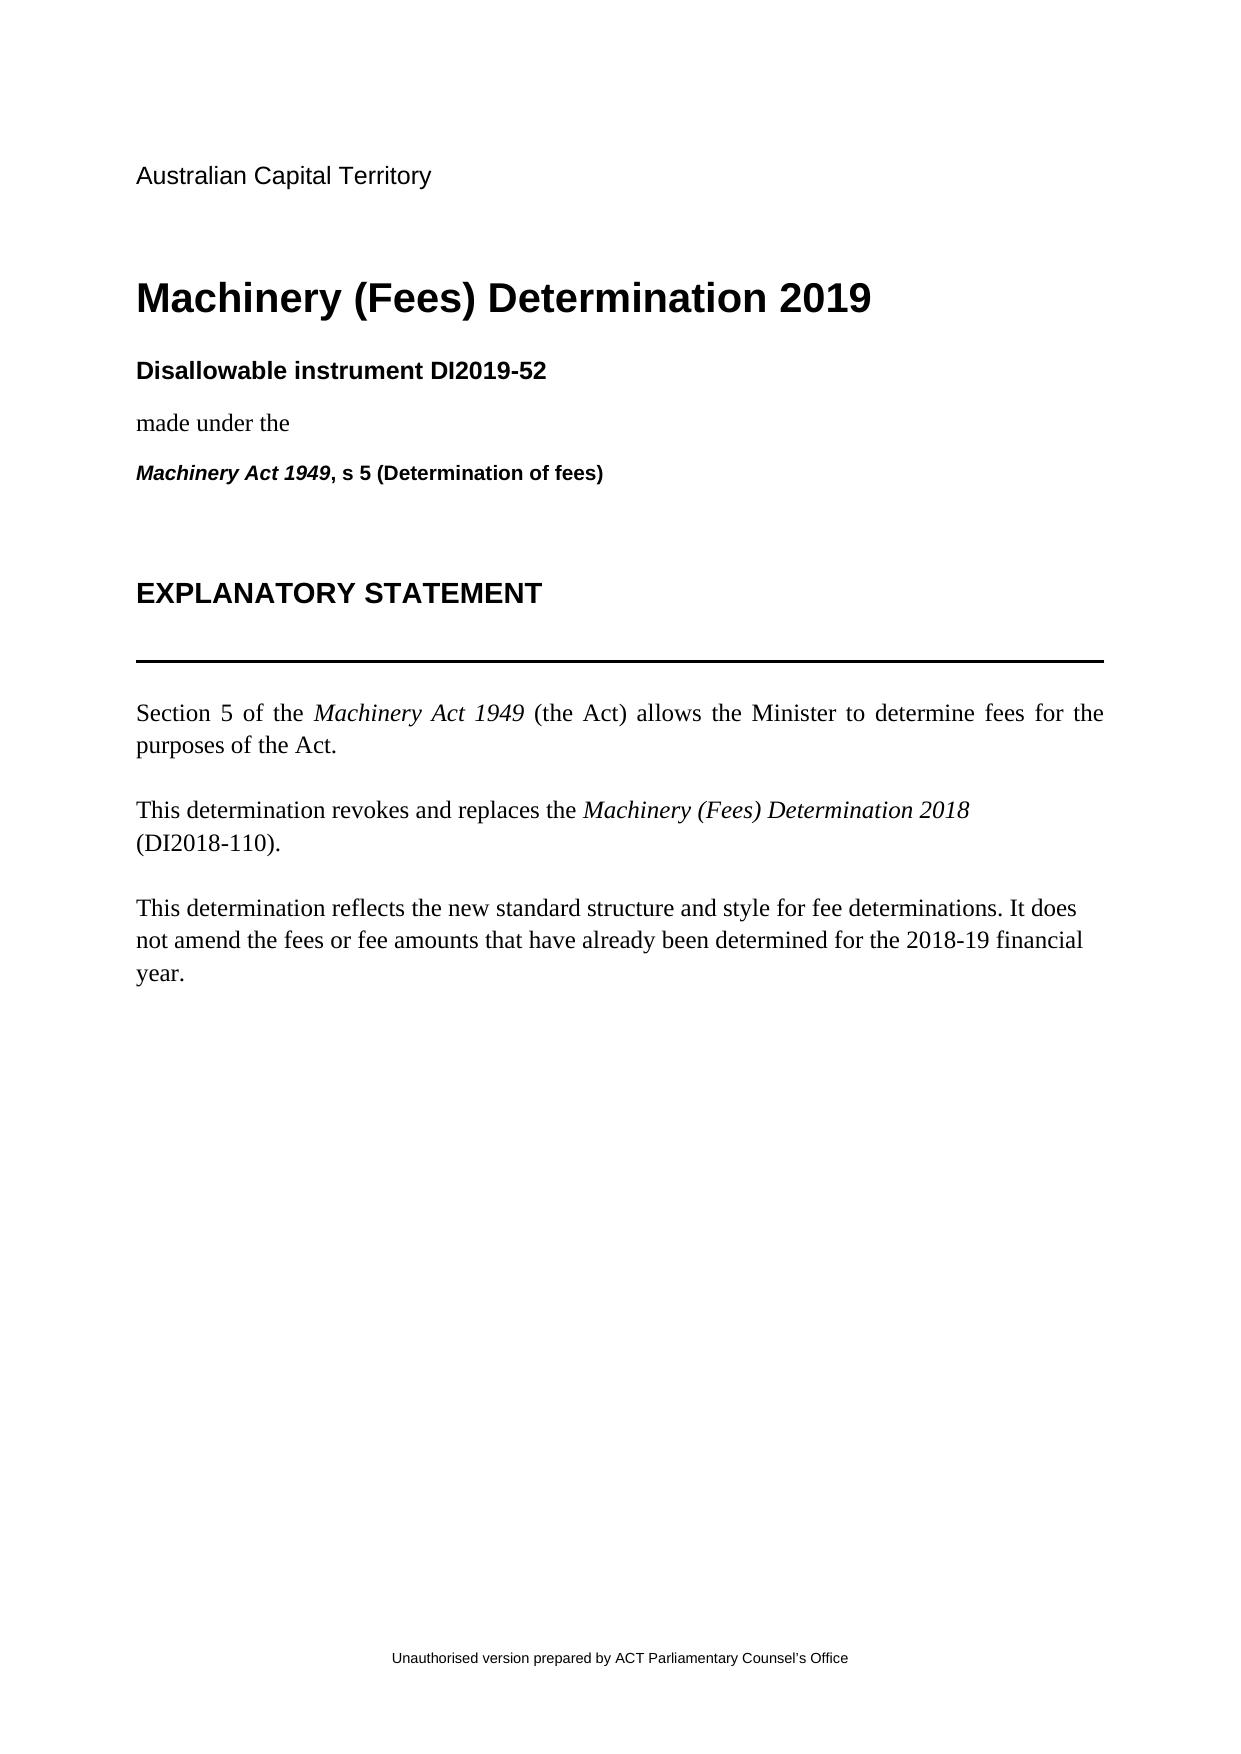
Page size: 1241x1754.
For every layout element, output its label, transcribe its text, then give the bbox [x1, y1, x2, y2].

text Disallowable instrument DI2019-52 [136, 354, 1104, 387]
title Section 5 of the Machinery Act 1949 (the Act) allows the Minister to determine fees for the purposes of the Act. [136, 696, 1104, 761]
text Machinery Act 1949, s 5 (Determination of fees) [136, 457, 1104, 489]
text Machinery (Fees) Determination 2019 [136, 264, 1104, 329]
text EXPLANATORY STATEMENT [136, 561, 1104, 626]
text This determination reflects the new standard structure and style for fee determinations. It does not amend the fees or fee amounts that have already been determined for the 2018-19 financial year. [136, 891, 1104, 988]
text This determination revokes and replaces the Machinery (Fees) Determination 2018 (DI2018-110). [136, 793, 1104, 858]
text made under the [136, 406, 1104, 438]
text Australian Capital Territory [136, 159, 1104, 192]
